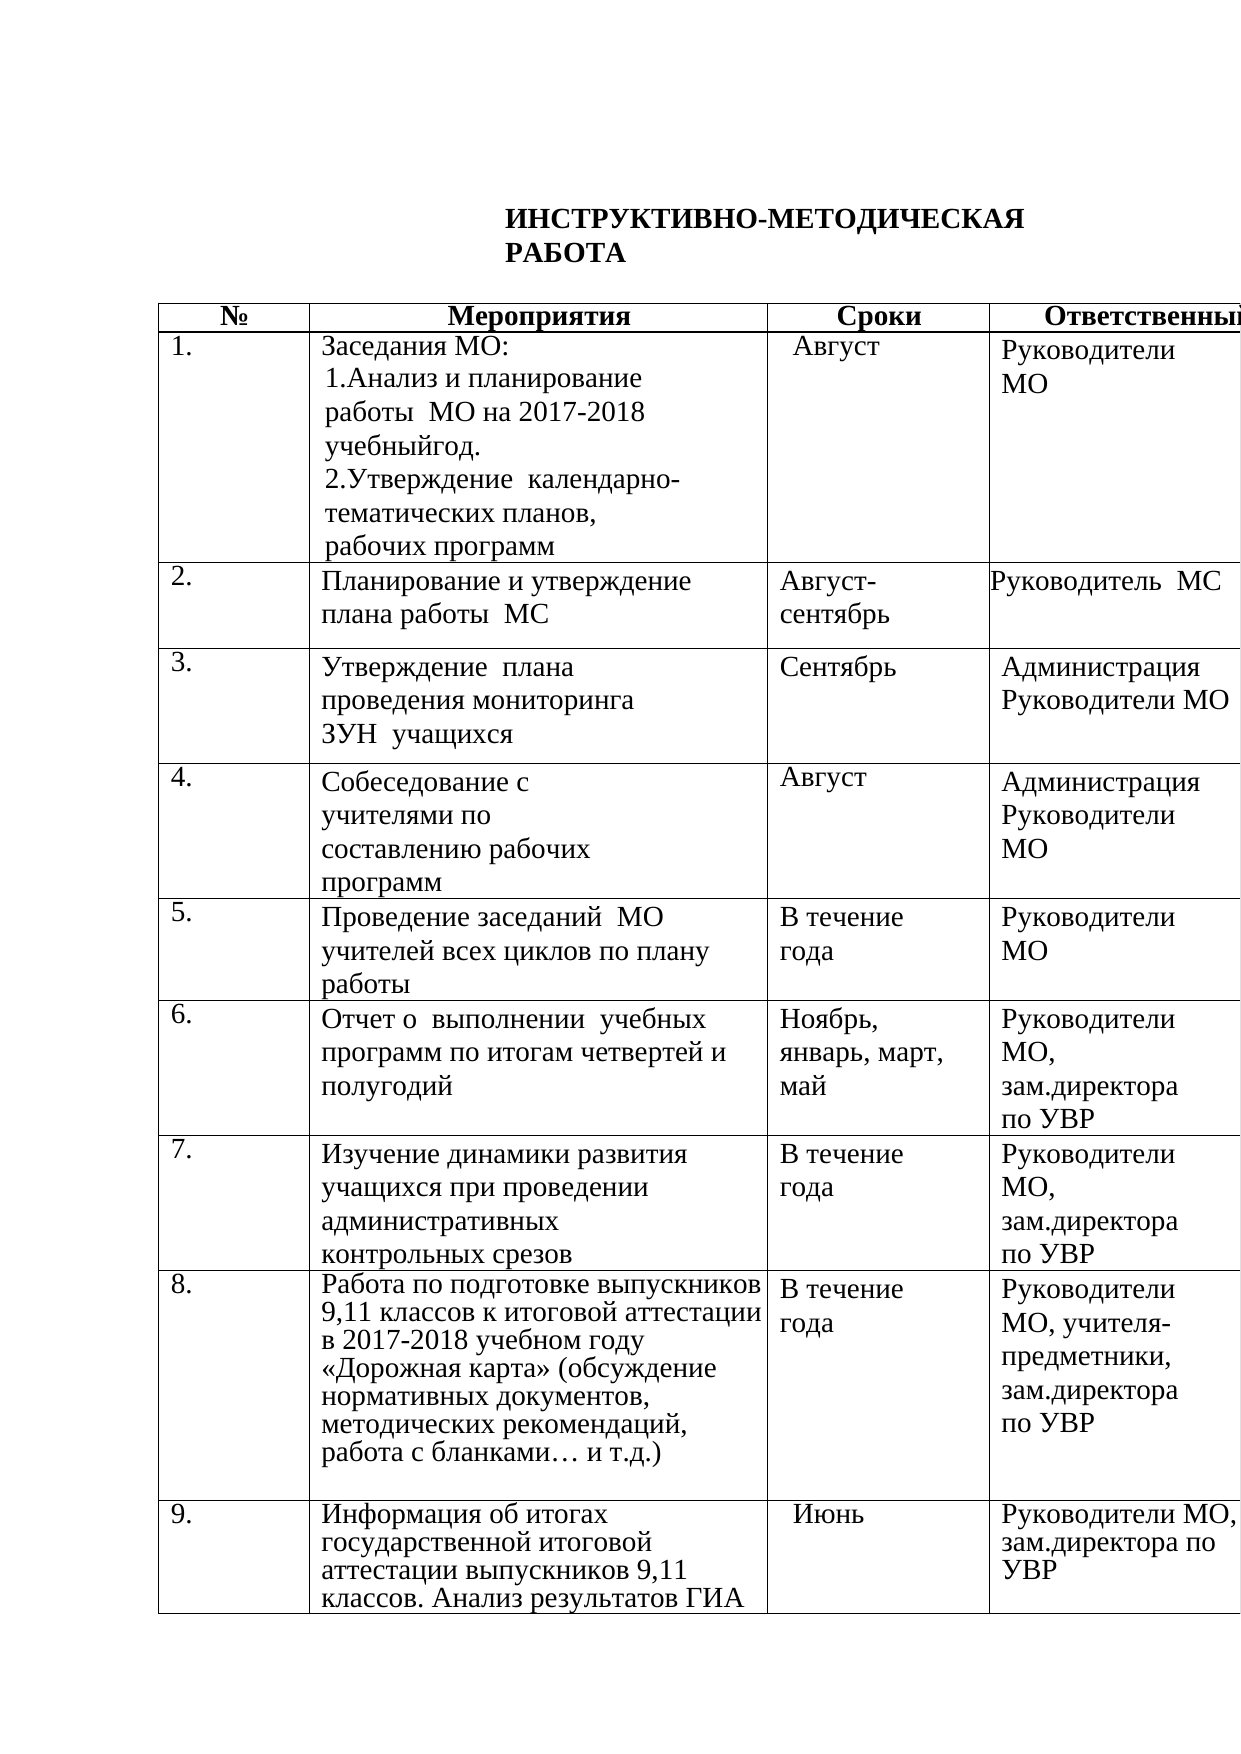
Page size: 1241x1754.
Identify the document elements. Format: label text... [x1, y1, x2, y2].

table_cell В течение года [768, 899, 989, 1000]
table_cell 6. [159, 1001, 309, 1135]
table_cell Руководитель МС [990, 563, 1240, 648]
table_cell 4. [159, 764, 309, 898]
table_cell Утверждение плана проведения мониторинга ЗУН учащихся [310, 649, 767, 763]
table_cell Работа по подготовке выпускников 9,11 классов к итоговой аттестации в 2017-2018 учебном году «Дорожная карта» (обсуждение нормативных документов, методических рекомендаций, работа с бланками… и т.д.) [310, 1271, 767, 1500]
table_header № [159, 304, 309, 331]
table_header Сроки [768, 304, 989, 331]
table_cell Август [768, 764, 989, 898]
table_cell Руководители МО [990, 333, 1240, 562]
table_cell 5. [159, 899, 309, 1000]
table_cell Руководители МО, зам.директора по УВР [990, 1501, 1240, 1613]
table_cell Ноябрь, январь, март, май [768, 1001, 989, 1135]
table_cell Руководители МО, зам.директора по УВР [990, 1001, 1240, 1135]
table_cell 8. [159, 1271, 309, 1500]
table_cell Руководители МО, зам.директора по УВР [990, 1136, 1240, 1270]
table_cell Администрация Руководители МО [990, 764, 1240, 898]
table_cell 7. [159, 1136, 309, 1270]
table_header Ответственный [990, 304, 1240, 331]
table_cell Планирование и утверждение плана работы МС [310, 563, 767, 648]
table_cell В течение года [768, 1271, 989, 1500]
table_cell Руководители МО, учителя-предметники, зам.директора по УВР [990, 1271, 1240, 1500]
list ИНСТРУКТИВНО-МЕТОДИЧЕСКАЯ РАБОТА [505, 202, 1137, 269]
table_cell В течение года [768, 1136, 989, 1270]
table_cell 9. [159, 1501, 309, 1613]
table_cell Заседания МО: 1.Анализ и планирование работы МО на 2017-2018 учебныйгод. 2.Утверждение календарно-тематических планов, рабочих программ [310, 333, 767, 562]
table_cell Собеседование с учителями по составлению рабочих программ [310, 764, 767, 898]
table_header Мероприятия [310, 304, 767, 331]
table_cell Руководители МО [990, 899, 1240, 1000]
table_cell Сентябрь [768, 649, 989, 763]
table_cell Проведение заседаний МО учителей всех циклов по плану работы [310, 899, 767, 1000]
table_cell Изучение динамики развития учащихся при проведении административных контрольных срезов [310, 1136, 767, 1270]
table_cell Информация об итогах государственной итоговой аттестации выпускников 9,11 классов. Анализ результатов ГИА [310, 1501, 767, 1613]
table_cell Август [768, 333, 989, 562]
table_cell 2. [159, 563, 309, 648]
table_cell Август-сентябрь [768, 563, 989, 648]
table_cell Администрация Руководители МО [990, 649, 1240, 763]
table_cell Отчет о выполнении учебных программ по итогам четвертей и полугодий [310, 1001, 767, 1135]
table_cell Июнь [768, 1501, 989, 1613]
table_cell 1. [159, 333, 309, 562]
table_cell 3. [159, 649, 309, 763]
